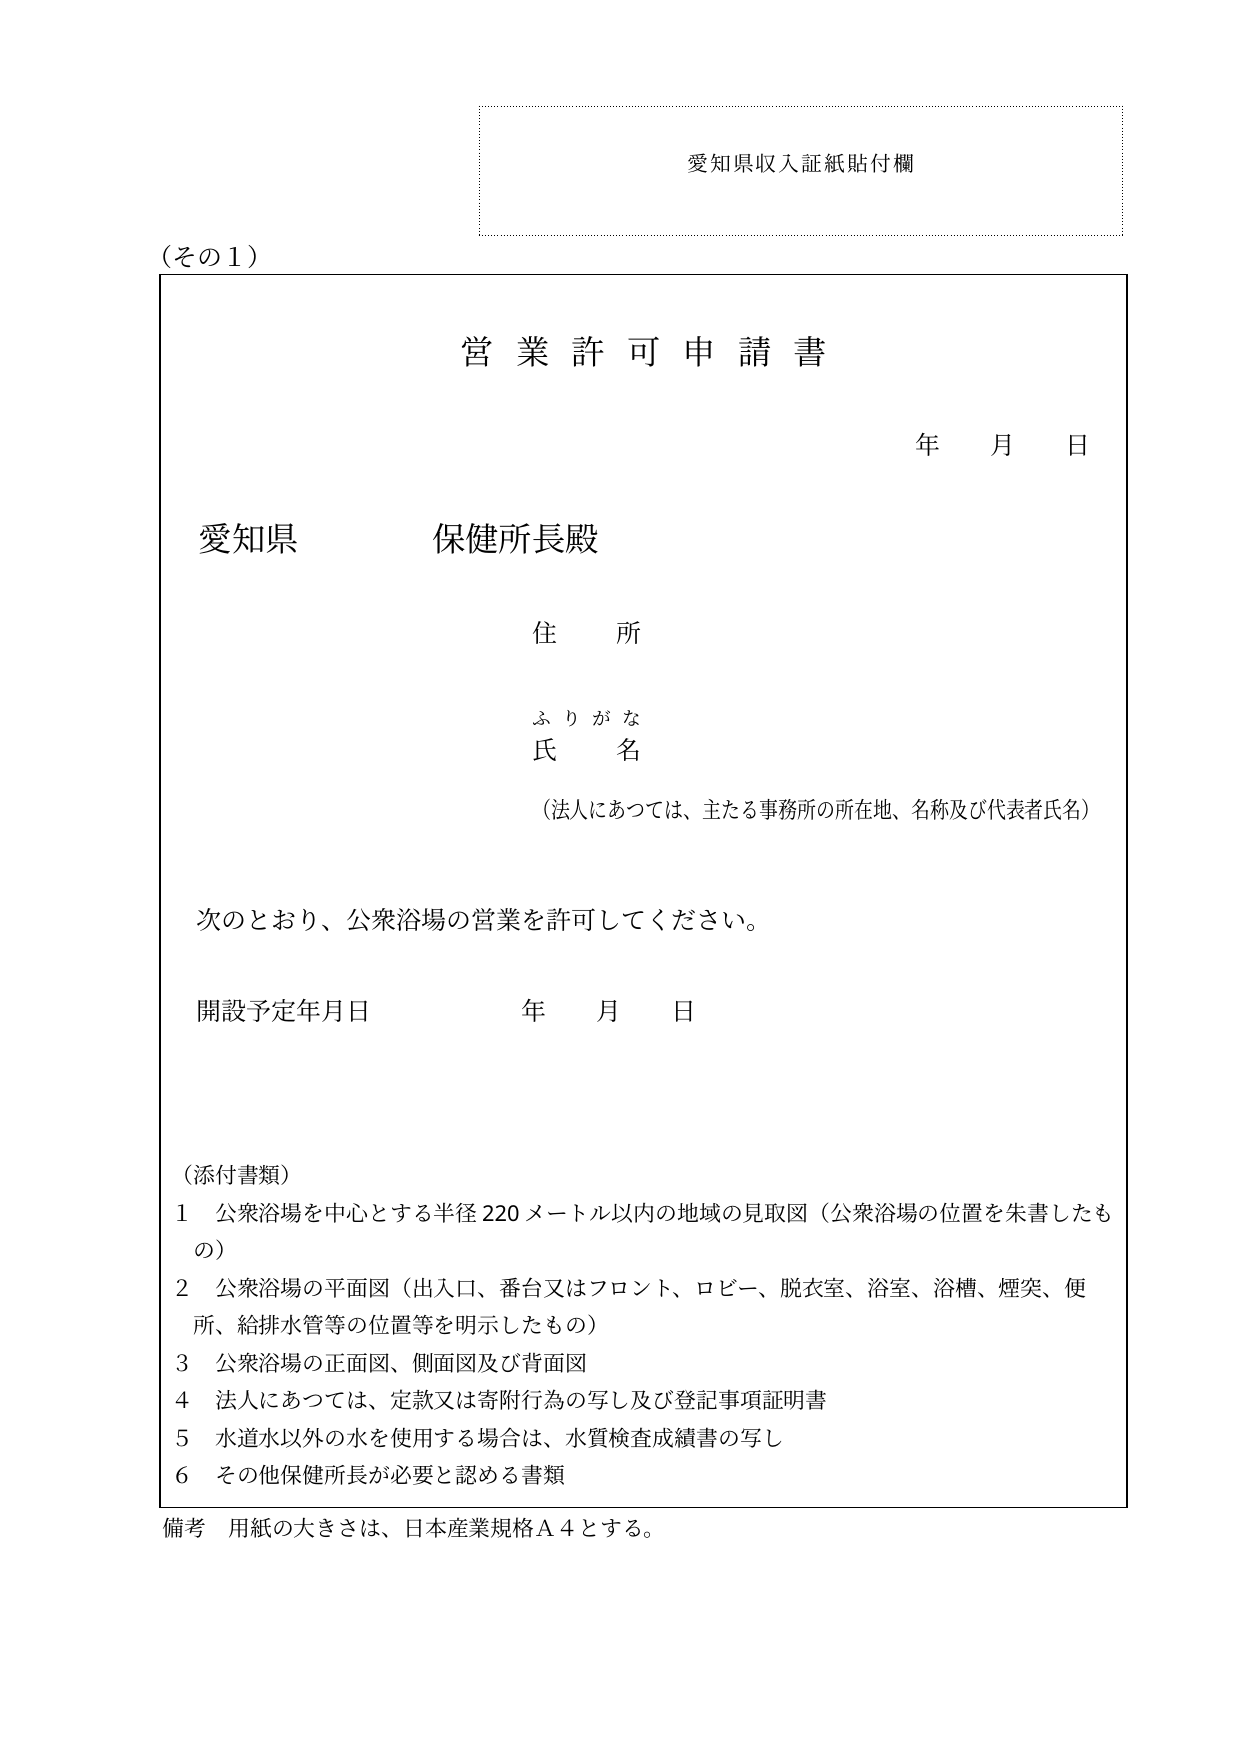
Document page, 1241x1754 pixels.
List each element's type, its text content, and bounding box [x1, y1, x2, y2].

table_header 営業許可申請書 年 月 日 愛知県 保健所長殿 次のとおり、公衆浴場の営業を許可してください。 開設予定年月日 年 月 日 （添付書類） １ 公衆浴場を中心とする半径220メートル以内の地域の見取図（公衆浴場の位置を朱書したもの） ２ 公衆浴場の平面図（出入口、番台又はフロント、ロビー、脱衣室、浴室、浴槽、煙突、便所、給排水管等の位置等を明示したもの） ３ 公衆浴場の正面図、側面図及び背面図 ４ 法人にあつては、定款又は寄附行為の写し及び登記事項証明書 ５ 水道水以外の水を使用する場合は、水質検査成績書の写し ６ その他保健所長が必要と認める書類 [161, 275, 1126, 1507]
text （その１） [148, 236, 1122, 274]
text 備考 用紙の大きさは、日本産業規格Ａ４とする。 [148, 1508, 1122, 1546]
table_header 愛知県収入証紙貼付欄 [479, 106, 1122, 235]
